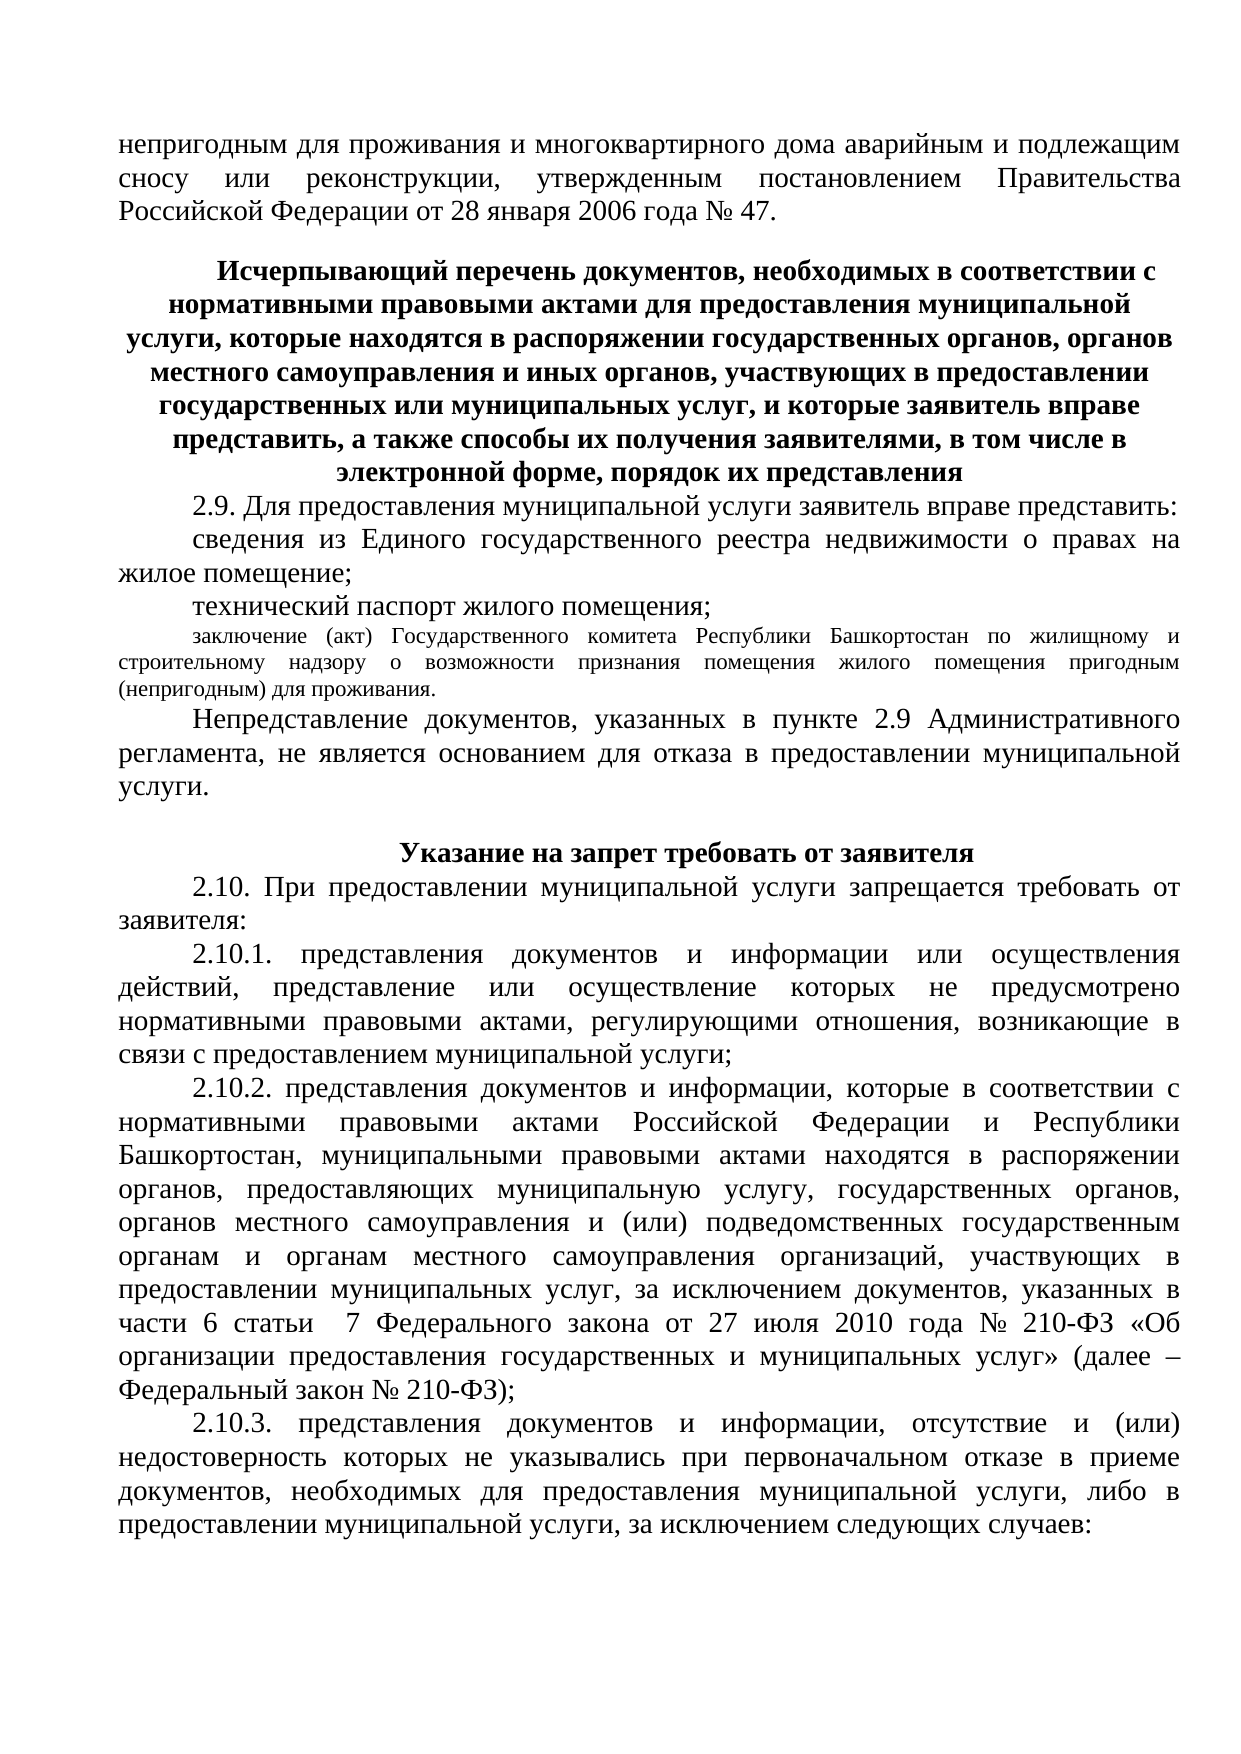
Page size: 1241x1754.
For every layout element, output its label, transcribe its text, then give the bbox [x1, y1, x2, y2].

text 2.10.3. представления документов и информации, отсутствие и (или) недостоверность которых не указывались при первоначальном отказе в приеме документов, необходимых для предоставления муниципальной услуги, либо в предоставлении муниципальной услуги, за исключением следующих случаев: [118, 1406, 1181, 1540]
text 2.10.2. представления документов и информации, которые в соответствии с нормативными правовыми актами Российской Федерации и Республики Башкортостан, муниципальными правовыми актами находятся в распоряжении органов, предоставляющих муниципальную услугу, государственных органов, органов местного самоуправления и (или) подведомственных государственным органам и органам местного самоуправления организаций, участвующих в предоставлении муниципальных услуг, за исключением документов, указанных в части 6 статьи 7 Федерального закона от 27 июля 2010 года № 210-ФЗ «Об организации предоставления государственных и муниципальных услуг» (далее – Федеральный закон № 210-ФЗ); [118, 1070, 1181, 1406]
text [118, 126, 1181, 227]
text Указание на запрет требовать от заявителя [118, 835, 1181, 869]
text Исчерпывающий перечень документов, необходимых в соответствии с нормативными правовыми актами для предоставления муниципальной услуги, которые находятся в распоряжении государственных органов, органов местного самоуправления и иных органов, участвующих в предоставлении государственных или муниципальных услуг, и которые заявитель вправе представить, а также способы их получения заявителями, в том числе в электронной форме, порядок их представления [118, 253, 1181, 488]
text технический паспорт жилого помещения; [118, 588, 1181, 622]
text 2.9. Для предоставления муниципальной услуги заявитель вправе представить: [118, 488, 1181, 521]
text Непредставление документов, указанных в пункте 2.9 Административного регламента, не является основанием для отказа в предоставлении муниципальной услуги. [118, 701, 1181, 802]
text 2.10.1. представления документов и информации или осуществления действий, представление или осуществление которых не предусмотрено нормативными правовыми актами, регулирующими отношения, возникающие в связи с предоставлением муниципальной услуги; [118, 936, 1181, 1070]
text 2.10. При предоставлении муниципальной услуги запрещается требовать от заявителя: [118, 869, 1181, 936]
text заключение (акт) Государственного комитета Республики Башкортостан по жилищному и строительному надзору о возможности признания помещения жилого помещения пригодным (непригодным) для проживания. [118, 622, 1181, 701]
text сведения из Единого государственного реестра недвижимости о правах на жилое помещение; [118, 521, 1181, 588]
